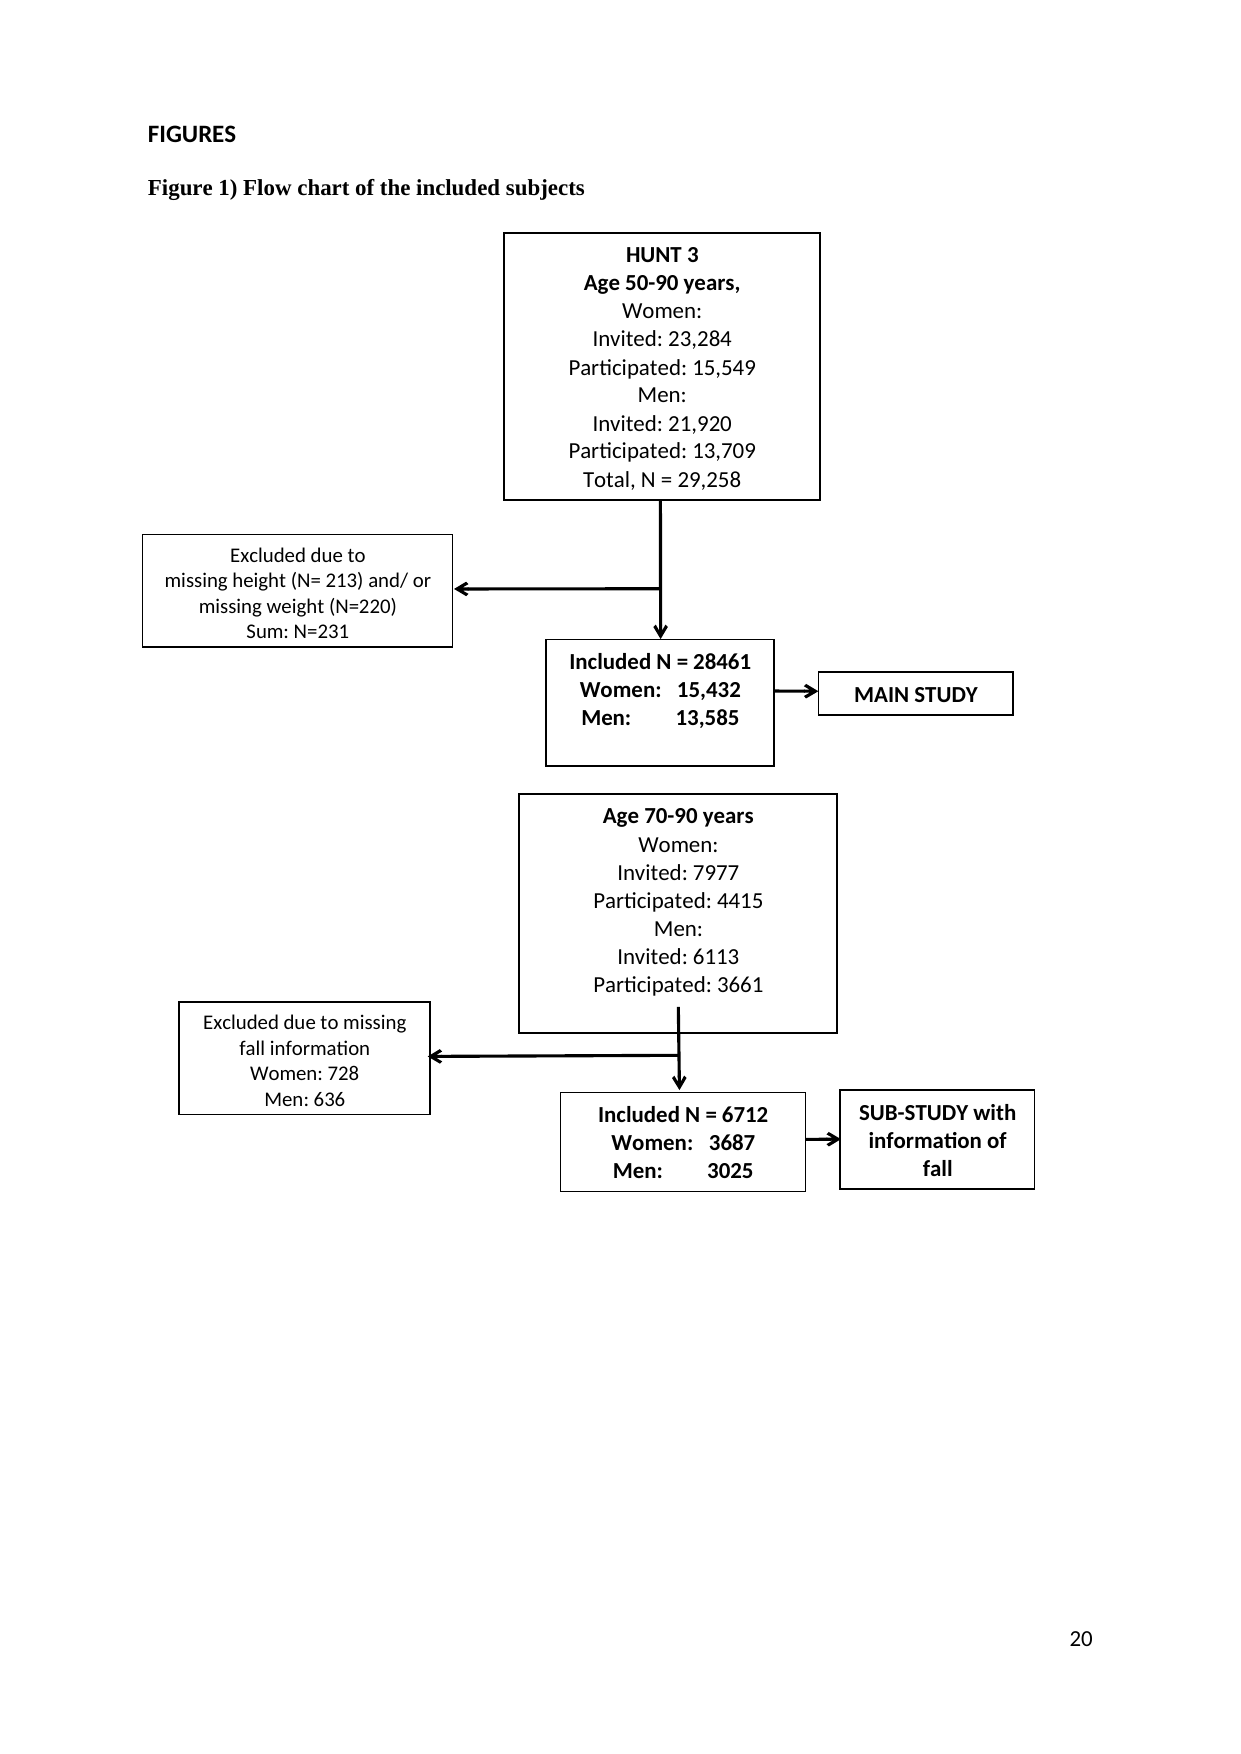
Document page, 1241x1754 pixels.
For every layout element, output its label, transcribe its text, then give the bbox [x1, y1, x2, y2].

text FIGURES [148, 118, 1092, 149]
text Figure 1) Flow chart of the included subjects [148, 174, 1092, 200]
